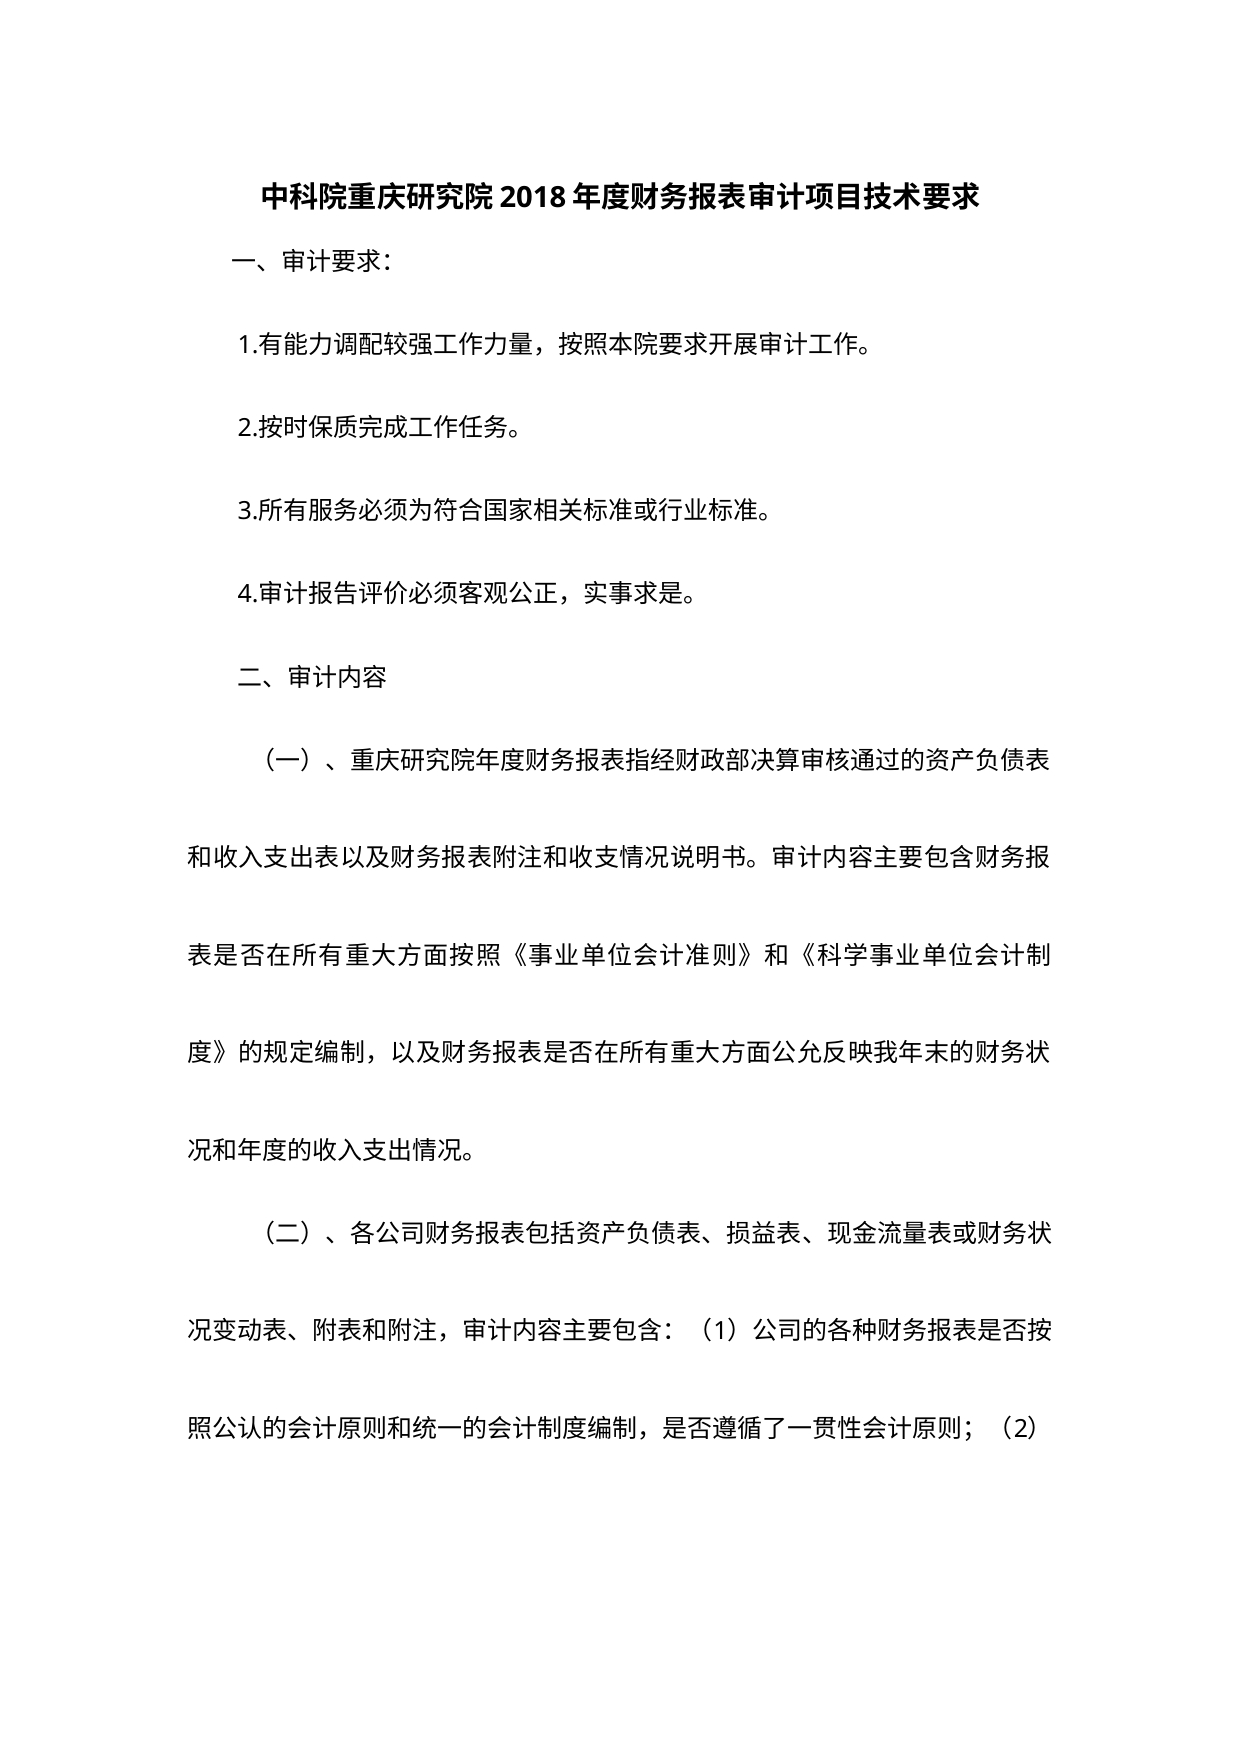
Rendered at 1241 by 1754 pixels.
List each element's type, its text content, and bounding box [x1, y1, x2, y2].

text 3.所有服务必须为符合国家相关标准或行业标准。 [187, 476, 1053, 541]
text 4.审计报告评价必须客观公正，实事求是。 [187, 559, 1053, 624]
text 一、审计要求： [187, 227, 1053, 292]
text 中科院重庆研究院2018年度财务报表审计项目技术要求 [187, 162, 1053, 227]
text 2.按时保质完成工作任务。 [187, 393, 1053, 458]
text 1.有能力调配较强工作力量，按照本院要求开展审计工作。 [187, 310, 1053, 375]
text （一）、重庆研究院年度财务报表指经财政部决算审核通过的资产负债表和收入支出表以及财务报表附注和收支情况说明书。审计内容主要包含财务报表是否在所有重大方面按照《事业单位会计准则》和《科学事业单位会计制度》的规定编制，以及财务报表是否在所有重大方面公允反映我年末的财务状况和年度的收入支出情况。 [187, 726, 1053, 1181]
text 二、审计内容 [187, 643, 1053, 708]
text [187, 1199, 1053, 1459]
